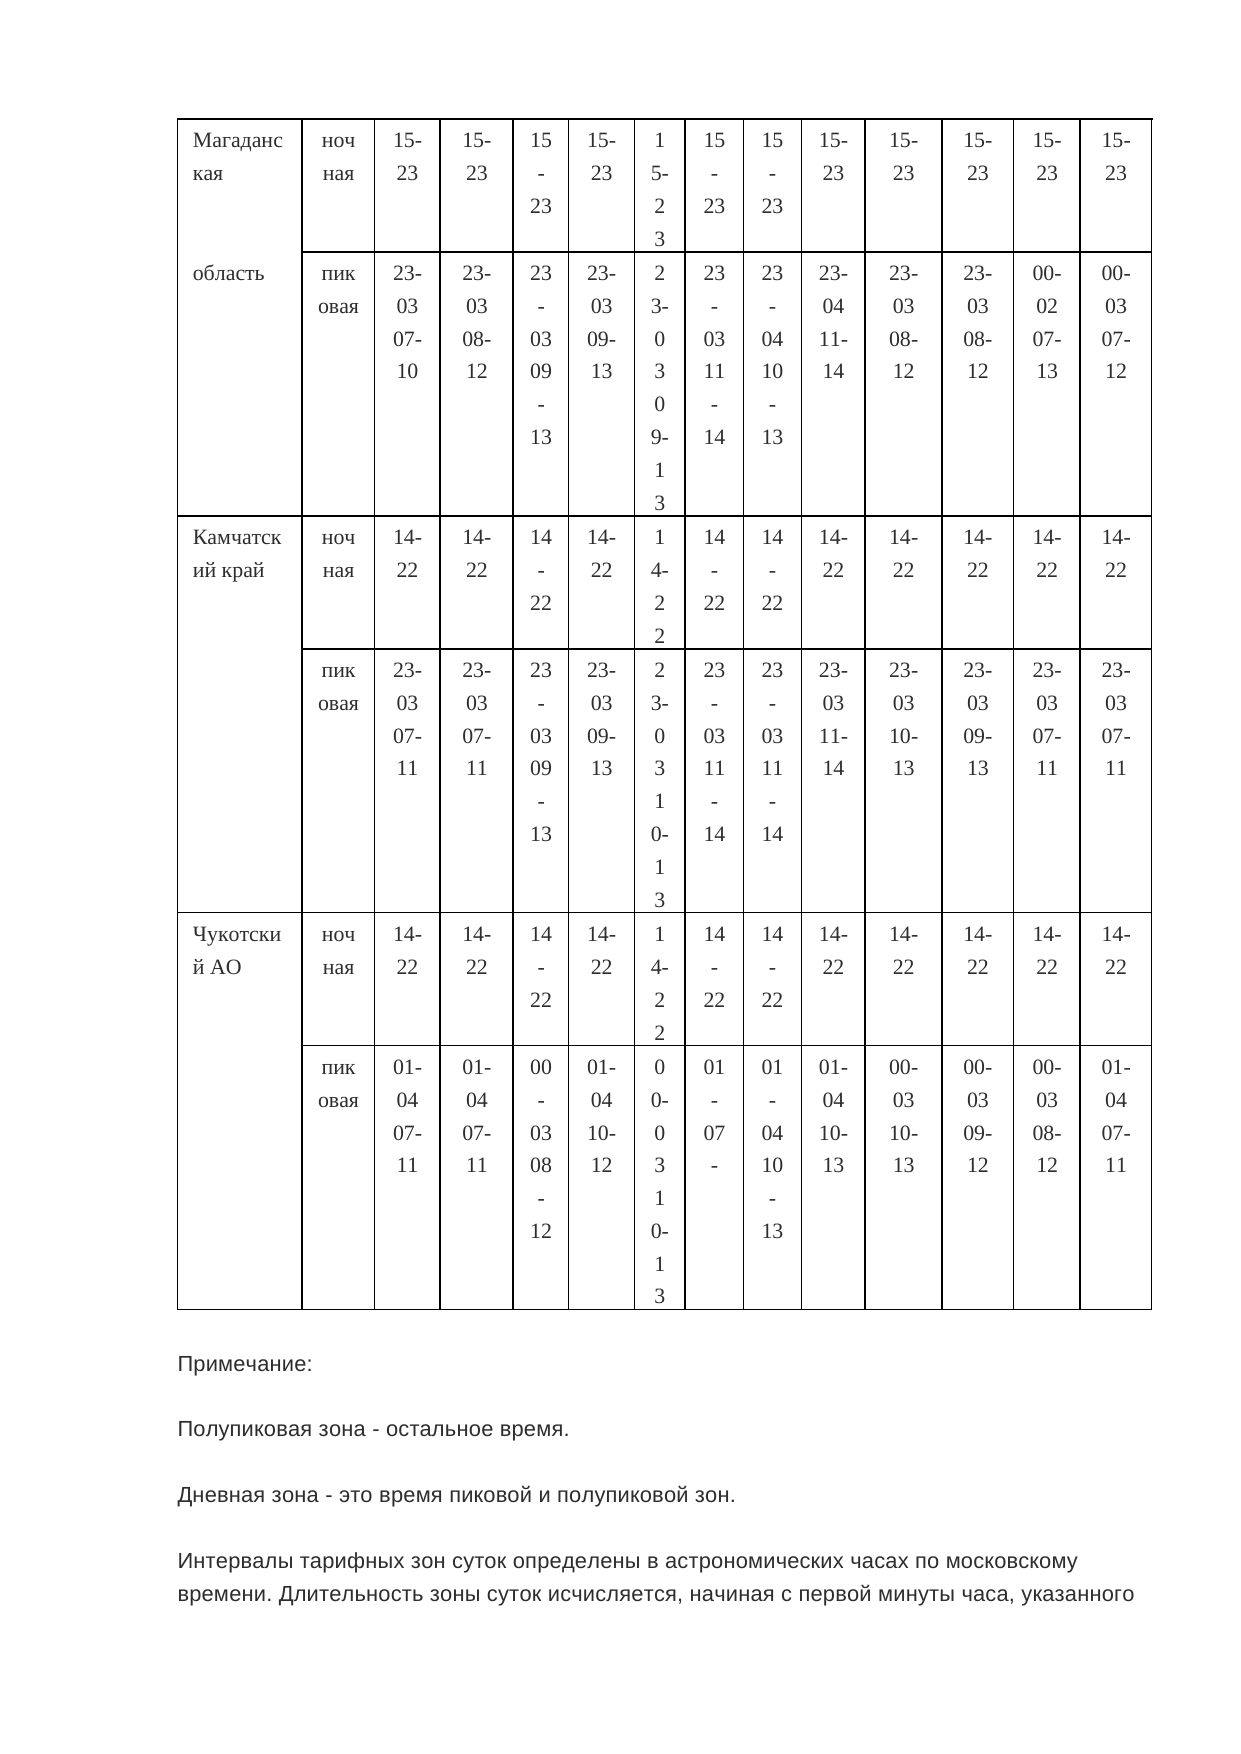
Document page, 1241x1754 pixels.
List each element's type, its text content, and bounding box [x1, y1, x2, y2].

table_cell 14-22 [943, 913, 1013, 1045]
table_cell 15-23 [635, 120, 684, 251]
table_cell 01-04 10-12 [569, 1046, 634, 1309]
table_cell 23-03 07-11 [1014, 650, 1079, 912]
table_cell 23-04 10-13 [744, 253, 801, 515]
table_cell 23-04 11-14 [802, 253, 864, 515]
table_cell 14-22 [1081, 517, 1151, 648]
table_cell ночная [303, 517, 374, 648]
table_cell 00-02 07-13 [1014, 253, 1079, 515]
table_cell ночная [303, 120, 374, 251]
table_cell 14-22 [866, 517, 941, 648]
table_cell 00-03 10-13 [635, 1046, 684, 1309]
table_cell 14-22 [802, 517, 864, 648]
table_cell 14-22 [375, 913, 439, 1045]
table_cell 14-22 [635, 517, 684, 648]
table_cell 23-03 11-14 [686, 650, 743, 912]
table_cell область [178, 251, 301, 515]
table_cell 23-03 07-10 [375, 253, 439, 515]
table_cell [178, 648, 301, 912]
table_cell 15-23 [866, 120, 941, 251]
table_cell 14-22 [866, 913, 941, 1045]
table_cell 00-03 07-12 [1081, 253, 1151, 515]
table_cell 14-22 [569, 517, 634, 648]
table_cell 23-03 07-11 [441, 650, 512, 912]
table_cell 14-22 [744, 913, 801, 1045]
table_cell 23-03 08-12 [441, 253, 512, 515]
table_cell 00-03 08-12 [514, 1046, 568, 1309]
table_cell 01-04 07-11 [441, 1046, 512, 1309]
table_cell 14-22 [569, 913, 634, 1045]
table_cell 23-03 07-11 [375, 650, 439, 912]
table_cell 14-22 [635, 913, 684, 1045]
table_cell 01-04 07-11 [1081, 1046, 1151, 1309]
table_cell 15-23 [441, 120, 512, 251]
table_cell 14-22 [514, 913, 568, 1045]
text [177, 1310, 1152, 1606]
table_cell 14-22 [514, 517, 568, 648]
table_cell 23-03 09-13 [943, 650, 1013, 912]
table_cell 14-22 [1014, 517, 1079, 648]
table_cell 23-03 09-13 [514, 650, 568, 912]
table_cell 15-23 [375, 120, 439, 251]
table_cell 14-22 [1014, 913, 1079, 1045]
table_cell 23-03 11-14 [802, 650, 864, 912]
table_cell 15-23 [744, 120, 801, 251]
table_cell 23-03 09-13 [569, 253, 634, 515]
table_cell 00-03 10-13 [866, 1046, 941, 1309]
table_cell 14-22 [943, 517, 1013, 648]
table_cell 15-23 [569, 120, 634, 251]
table_cell пиковая [303, 253, 374, 515]
table_cell 15-23 [514, 120, 568, 251]
table_cell 23-03 10-13 [635, 650, 684, 912]
table_cell Магаданская [178, 120, 301, 251]
table_cell 14-22 [441, 913, 512, 1045]
table_cell 14-22 [375, 517, 439, 648]
table_cell 14-22 [1081, 913, 1151, 1045]
table_cell 00-03 08-12 [1014, 1046, 1079, 1309]
table_cell [178, 1045, 301, 1309]
table_cell 14-22 [686, 913, 743, 1045]
table_cell 15-23 [943, 120, 1013, 251]
table_cell 01-04 07-11 [375, 1046, 439, 1309]
table_cell 14-22 [802, 913, 864, 1045]
table_cell 15-23 [1014, 120, 1079, 251]
table_cell ночная [303, 913, 374, 1045]
table_cell 00-03 09-12 [943, 1046, 1013, 1309]
table_cell 15-23 [1081, 120, 1151, 251]
table_cell 15-23 [802, 120, 864, 251]
table_cell пиковая [303, 650, 374, 912]
table_cell 01-04 10-13 [802, 1046, 864, 1309]
table_cell 23-03 11-14 [686, 253, 743, 515]
table_cell Чукотский АО [178, 913, 301, 1045]
table_cell 23-03 09-13 [514, 253, 568, 515]
table_cell 23-03 11-14 [744, 650, 801, 912]
table_cell 23-03 09-13 [635, 253, 684, 515]
table_cell 01-07 - [686, 1046, 743, 1309]
table_cell Камчатский край [178, 517, 301, 648]
table_cell 01-04 10-13 [744, 1046, 801, 1309]
table_cell 23-03 09-13 [569, 650, 634, 912]
table_cell 15-23 [686, 120, 743, 251]
table_cell 14-22 [744, 517, 801, 648]
table_cell 23-03 08-12 [943, 253, 1013, 515]
table_cell 14-22 [441, 517, 512, 648]
table_cell 14-22 [686, 517, 743, 648]
table_cell пиковая [303, 1046, 374, 1309]
table_cell 23-03 08-12 [866, 253, 941, 515]
table_cell 23-03 10-13 [866, 650, 941, 912]
table_cell 23-03 07-11 [1081, 650, 1151, 912]
